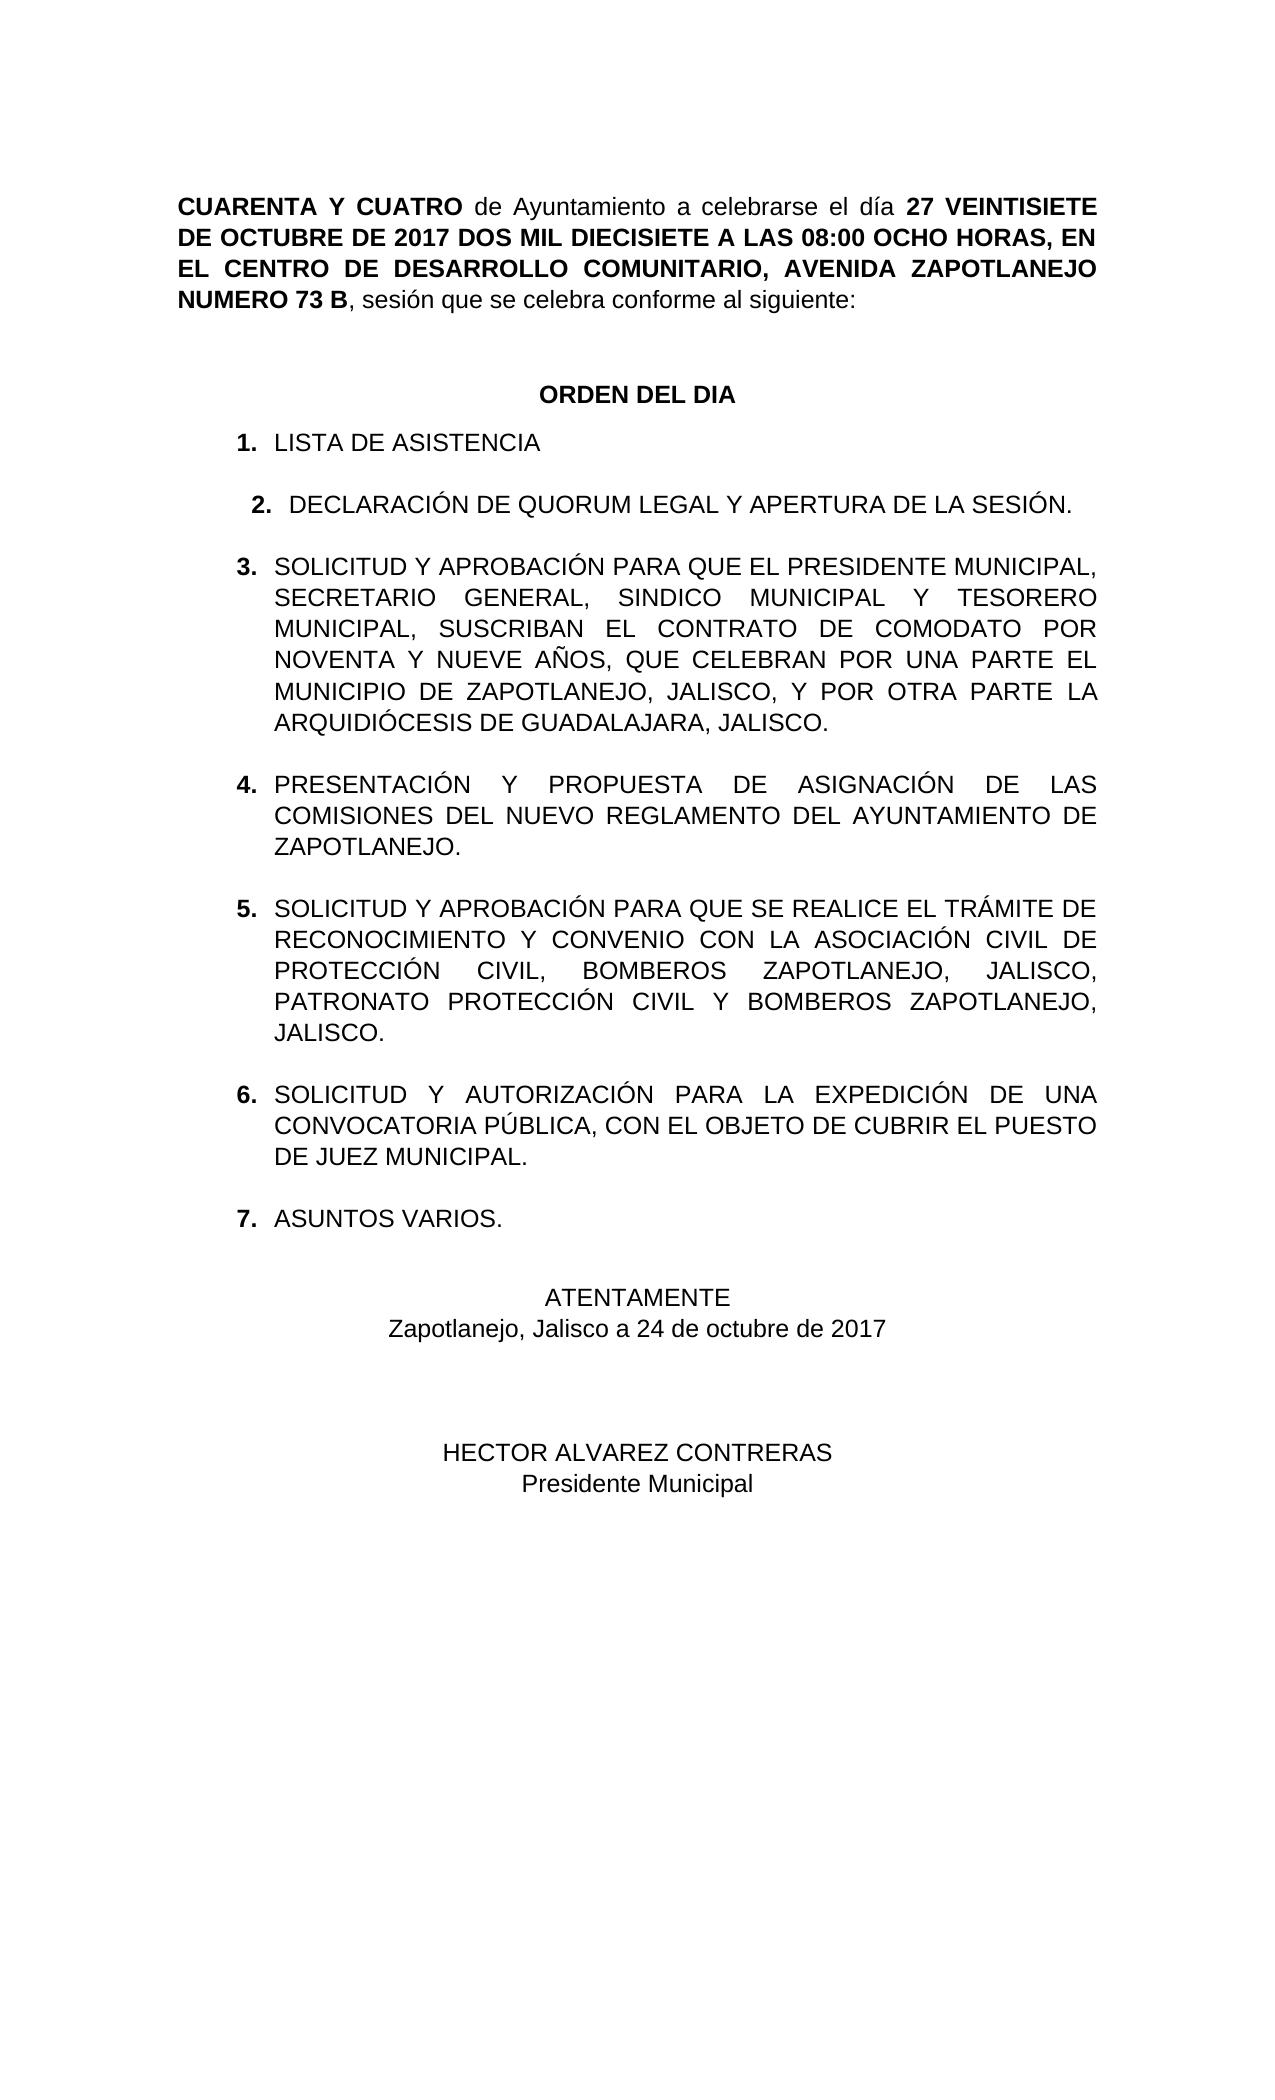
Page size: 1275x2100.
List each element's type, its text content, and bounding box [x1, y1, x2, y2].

text ATENTAMENTE [177, 1283, 1098, 1312]
text ORDEN DEL DIA [177, 381, 1098, 409]
list LISTA DE ASISTENCIA [236, 428, 1098, 457]
list SOLICITUD Y AUTORIZACIÓN PARA LA EXPEDICIÓN DE UNA CONVOCATORIA PÚBLICA, CON EL OBJETO DE CUBRIR EL PUESTO DE JUEZ MUNICIPAL. [236, 1080, 1098, 1171]
list SOLICITUD Y APROBACIÓN PARA QUE SE REALICE EL TRÁMITE DE RECONOCIMIENTO Y CONVENIO CON LA ASOCIACIÓN CIVIL DE PROTECCIÓN CIVIL, BOMBEROS ZAPOTLANEJO, JALISCO, PATRONATO PROTECCIÓN CIVIL Y BOMBEROS ZAPOTLANEJO, JALISCO. [236, 894, 1098, 1047]
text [177, 192, 1098, 314]
list SOLICITUD Y APROBACIÓN PARA QUE EL PRESIDENTE MUNICIPAL, SECRETARIO GENERAL, SINDICO MUNICIPAL Y TESORERO MUNICIPAL, SUSCRIBAN EL CONTRATO DE COMODATO POR NOVENTA Y NUEVE AÑOS, QUE CELEBRAN POR UNA PARTE EL MUNICIPIO DE ZAPOTLANEJO, JALISCO, Y POR OTRA PARTE LA ARQUIDIÓCESIS DE GUADALAJARA, JALISCO. [236, 552, 1098, 736]
text Presidente Municipal [177, 1469, 1098, 1498]
list ASUNTOS VARIOS. [236, 1204, 1098, 1233]
text Zapotlanejo, Jalisco a 24 de octubre de 2017 [177, 1314, 1098, 1343]
list PRESENTACIÓN Y PROPUESTA DE ASIGNACIÓN DE LAS COMISIONES DEL NUEVO REGLAMENTO DEL AYUNTAMIENTO DE ZAPOTLANEJO. [236, 770, 1098, 861]
text HECTOR ALVAREZ CONTRERAS [177, 1438, 1098, 1467]
list DECLARACIÓN DE QUORUM LEGAL Y APERTURA DE LA SESIÓN. [251, 490, 1098, 519]
